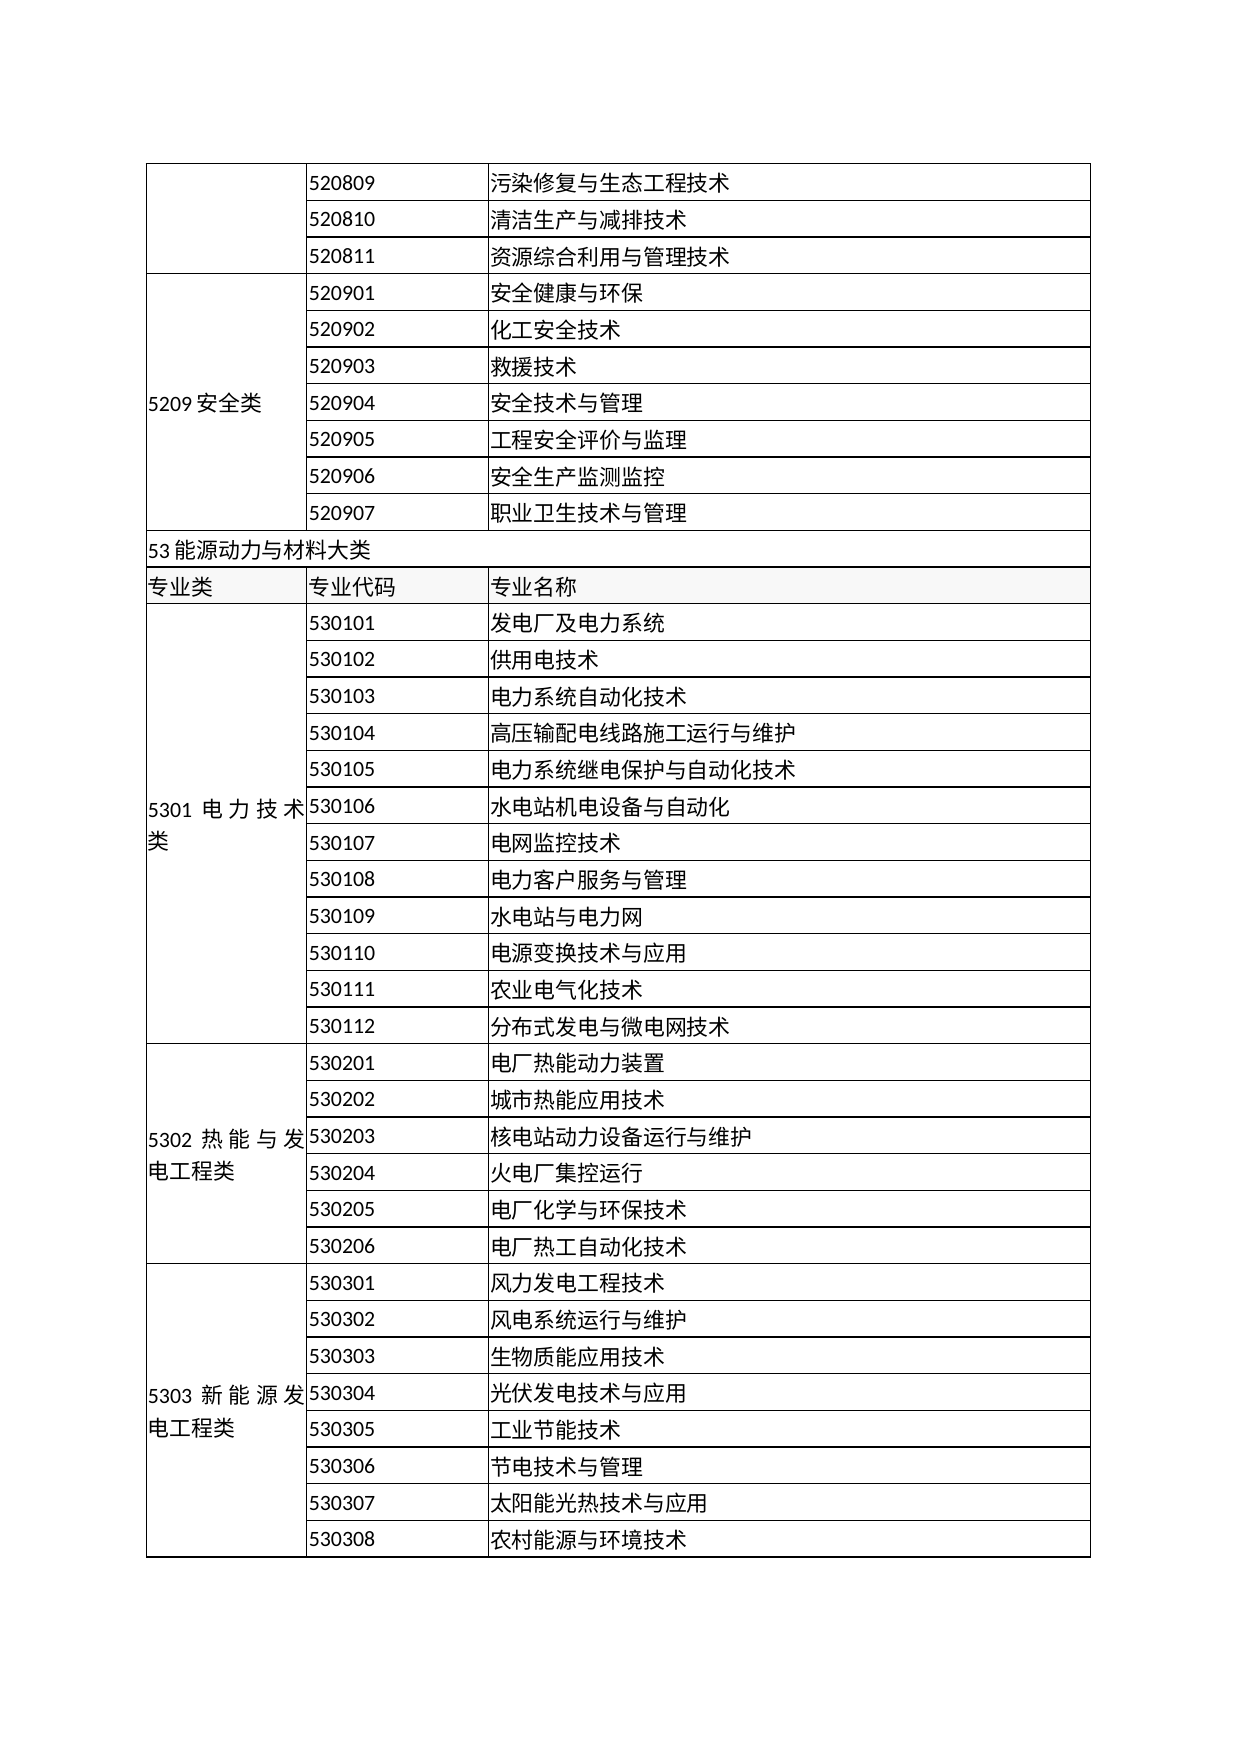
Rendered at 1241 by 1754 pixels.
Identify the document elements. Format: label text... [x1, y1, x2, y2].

table_cell 污染修复与生态工程技术 [489, 164, 1090, 200]
table_cell 5302热能与发电工程类 [147, 1044, 306, 1263]
table_cell 520811 [307, 238, 488, 273]
table_cell 电厂化学与环保技术 [489, 1191, 1090, 1226]
table_cell 530105 [307, 751, 488, 786]
table_cell 530308 [307, 1521, 488, 1556]
table_cell 53能源动力与材料大类 [147, 531, 1090, 566]
table_cell 520904 [307, 384, 488, 420]
table_cell 资源综合利用与管理技术 [489, 238, 1090, 273]
table_cell 530303 [307, 1338, 488, 1373]
table_cell 电网监控技术 [489, 824, 1090, 860]
table_cell 风力发电工程技术 [489, 1264, 1090, 1300]
table_cell 安全技术与管理 [489, 384, 1090, 420]
table_cell 530110 [307, 934, 488, 970]
table_cell 电厂热能动力装置 [489, 1044, 1090, 1080]
table_cell 救援技术 [489, 348, 1090, 383]
table_cell 清洁生产与减排技术 [489, 201, 1090, 236]
table_cell 530306 [307, 1448, 488, 1483]
table_cell 专业代码 [307, 568, 488, 603]
table_cell 5303新能源发电工程类 [147, 1264, 306, 1556]
table_cell 530206 [307, 1228, 488, 1263]
table_cell 530302 [307, 1301, 488, 1336]
table_cell 530203 [307, 1118, 488, 1153]
table_cell 职业卫生技术与管理 [489, 494, 1090, 530]
table_cell 520809 [307, 164, 488, 200]
table_cell 电源变换技术与应用 [489, 934, 1090, 970]
table_cell 530202 [307, 1081, 488, 1116]
table_cell 520810 [307, 201, 488, 236]
table_cell 水电站机电设备与自动化 [489, 788, 1090, 823]
table_cell 530104 [307, 714, 488, 750]
table_cell 520907 [307, 494, 488, 530]
table_cell 520905 [307, 421, 488, 456]
table_cell 530108 [307, 861, 488, 896]
table_cell 电力系统继电保护与自动化技术 [489, 751, 1090, 786]
table_cell 节电技术与管理 [489, 1448, 1090, 1483]
table_cell 分布式发电与微电网技术 [489, 1008, 1090, 1043]
table_cell 530204 [307, 1154, 488, 1190]
table_cell 530102 [307, 641, 488, 676]
table_cell 530305 [307, 1411, 488, 1446]
table_cell 电力客户服务与管理 [489, 861, 1090, 896]
table_cell 530109 [307, 898, 488, 933]
table_cell 530307 [307, 1484, 488, 1520]
table_cell 电力系统自动化技术 [489, 678, 1090, 713]
table_cell 530112 [307, 1008, 488, 1043]
table_cell 520903 [307, 348, 488, 383]
table_cell 530107 [307, 824, 488, 860]
table_cell 供用电技术 [489, 641, 1090, 676]
table_cell 专业类 [147, 568, 306, 603]
table_cell 530101 [307, 604, 488, 640]
table_cell 农业电气化技术 [489, 971, 1090, 1006]
table_cell 城市热能应用技术 [489, 1081, 1090, 1116]
table_cell 5301电力技术类 [147, 604, 306, 1043]
table_cell 专业名称 [489, 568, 1090, 603]
table_cell 安全生产监测监控 [489, 458, 1090, 493]
table_cell 核电站动力设备运行与维护 [489, 1118, 1090, 1153]
table_cell 光伏发电技术与应用 [489, 1374, 1090, 1410]
table_cell 农村能源与环境技术 [489, 1521, 1090, 1556]
table_cell 530304 [307, 1374, 488, 1410]
table_cell 530301 [307, 1264, 488, 1300]
table_cell 5209安全类 [147, 274, 306, 530]
table_cell 电厂热工自动化技术 [489, 1228, 1090, 1263]
table_cell 530201 [307, 1044, 488, 1080]
table_cell 太阳能光热技术与应用 [489, 1484, 1090, 1520]
table_cell 安全健康与环保 [489, 274, 1090, 310]
table_cell 化工安全技术 [489, 311, 1090, 346]
table_cell 生物质能应用技术 [489, 1338, 1090, 1373]
table_cell 火电厂集控运行 [489, 1154, 1090, 1190]
table_cell 发电厂及电力系统 [489, 604, 1090, 640]
table_cell 530106 [307, 788, 488, 823]
table_cell 520906 [307, 458, 488, 493]
table_cell 风电系统运行与维护 [489, 1301, 1090, 1336]
table_cell 530205 [307, 1191, 488, 1226]
table_cell 工业节能技术 [489, 1411, 1090, 1446]
table_cell 高压输配电线路施工运行与维护 [489, 714, 1090, 750]
table_cell 530103 [307, 678, 488, 713]
table_cell 520902 [307, 311, 488, 346]
table_cell 530111 [307, 971, 488, 1006]
table_cell 水电站与电力网 [489, 898, 1090, 933]
table_cell 工程安全评价与监理 [489, 421, 1090, 456]
table_cell 520901 [307, 274, 488, 310]
